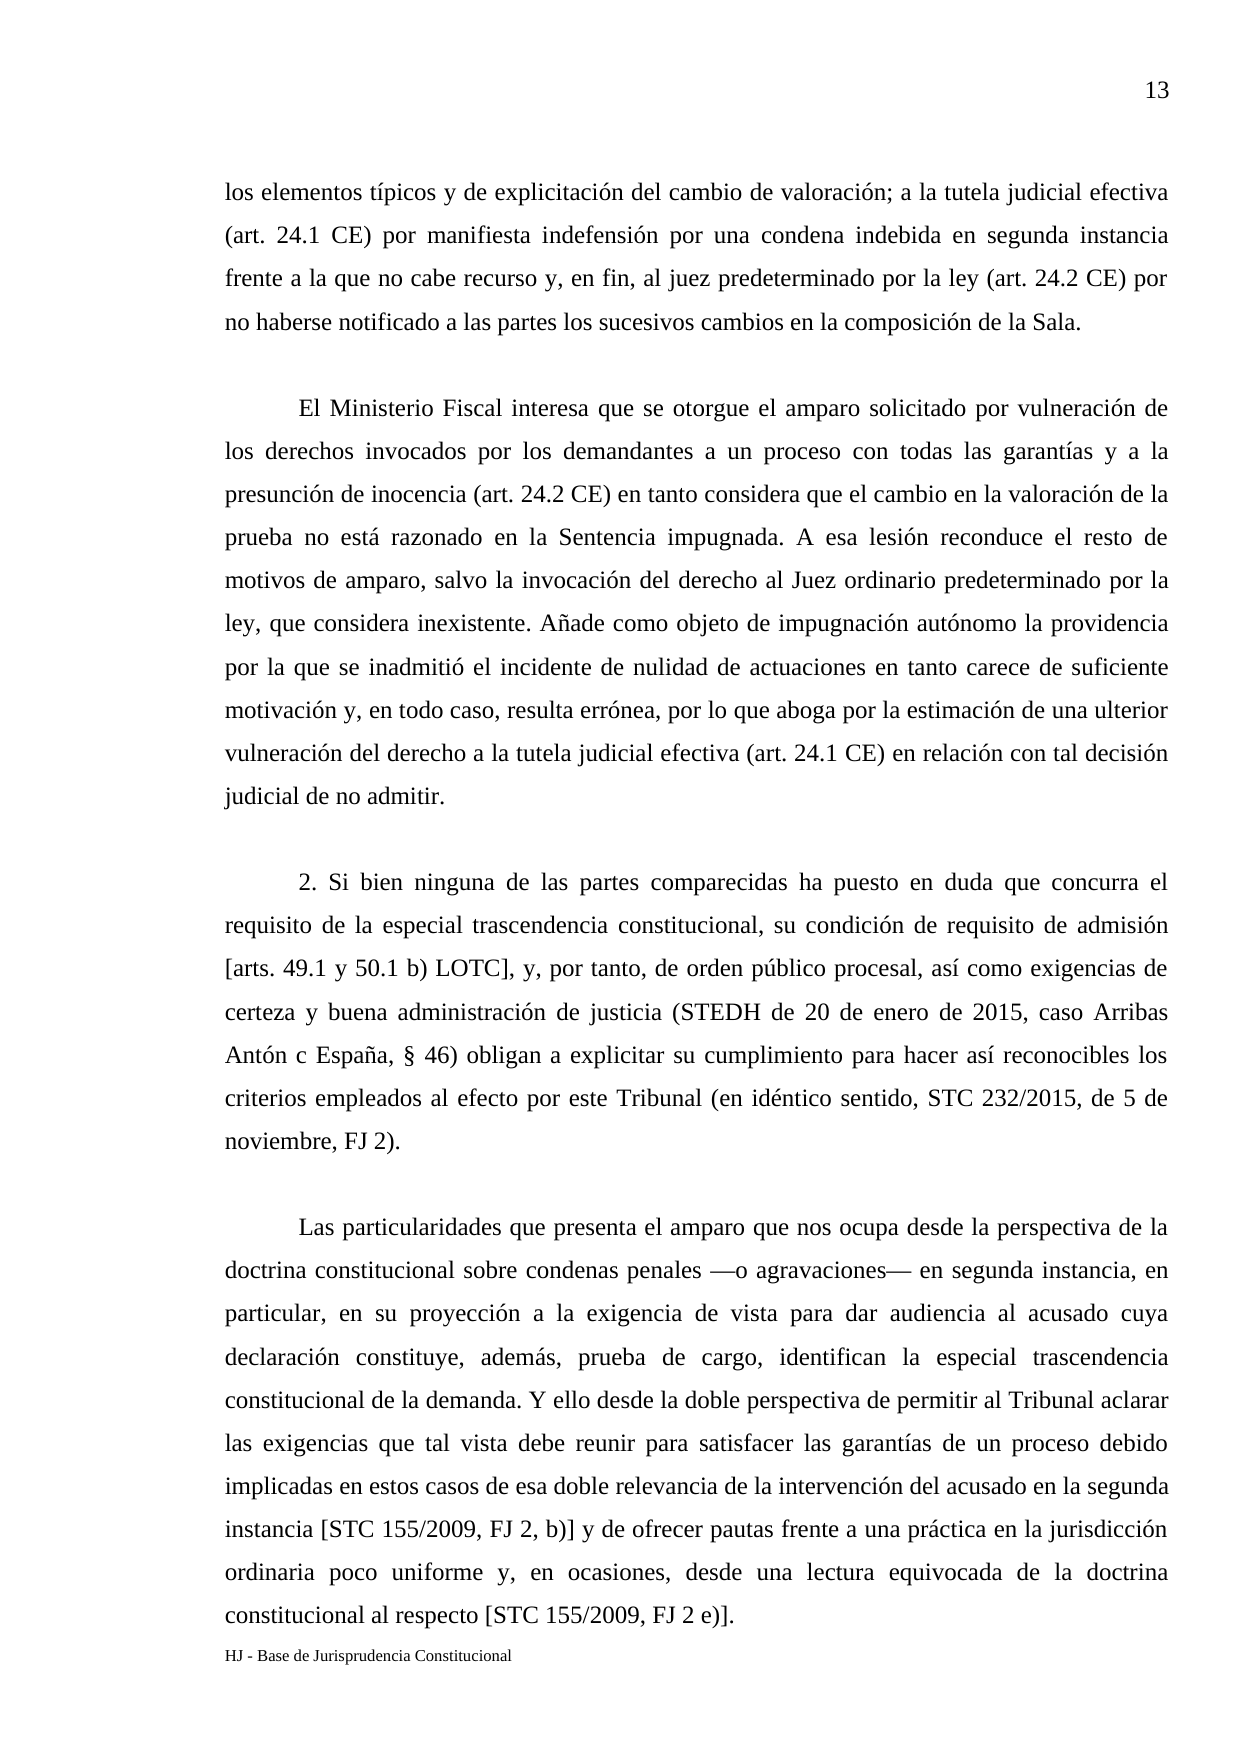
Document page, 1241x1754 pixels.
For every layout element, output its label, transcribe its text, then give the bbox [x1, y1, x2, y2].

text 2. Si bien ninguna de las partes comparecidas ha puesto en duda que concurra el requisito de la especial trascendencia constitucional, su condición de requisito de admisión [arts. 49.1 y 50.1 b) LOTC], y, por tanto, de orden público procesal, así como exigencias de certeza y buena administración de justicia (STEDH de 20 de enero de 2015, caso Arribas Antón c España, § 46) obligan a explicitar su cumplimiento para hacer así reconocibles los criterios empleados al efecto por este Tribunal (en idéntico sentido, STC 232/2015, de 5 de noviembre, FJ 2). [224, 867, 1169, 1155]
text Las particularidades que presenta el amparo que nos ocupa desde la perspectiva de la doctrina constitucional sobre condenas penales —o agravaciones— en segunda instancia, en particular, en su proyección a la exigencia de vista para dar audiencia al acusado cuya declaración constituye, además, prueba de cargo, identifican la especial trascendencia constitucional de la demanda. Y ello desde la doble perspectiva de permitir al Tribunal aclarar las exigencias que tal vista debe reunir para satisfacer las garantías de un proceso debido implicadas en estos casos de esa doble relevancia de la intervención del acusado en la segunda instancia [STC 155/2009, FJ 2, b)] y de ofrecer pautas frente a una práctica en la jurisdicción ordinaria poco uniforme y, en ocasiones, desde una lectura equivocada de la doctrina constitucional al respecto [STC 155/2009, FJ 2 e)]. [224, 1212, 1169, 1629]
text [224, 177, 1169, 335]
text El Ministerio Fiscal interesa que se otorgue el amparo solicitado por vulneración de los derechos invocados por los demandantes a un proceso con todas las garantías y a la presunción de inocencia (art. 24.2 CE) en tanto considera que el cambio en la valoración de la prueba no está razonado en la Sentencia impugnada. A esa lesión reconduce el resto de motivos de amparo, salvo la invocación del derecho al Juez ordinario predeterminado por la ley, que considera inexistente. Añade como objeto de impugnación autónomo la providencia por la que se inadmitió el incidente de nulidad de actuaciones en tanto carece de suficiente motivación y, en todo caso, resulta errónea, por lo que aboga por la estimación de una ulterior vulneración del derecho a la tutela judicial efectiva (art. 24.1 CE) en relación con tal decisión judicial de no admitir. [224, 393, 1169, 810]
